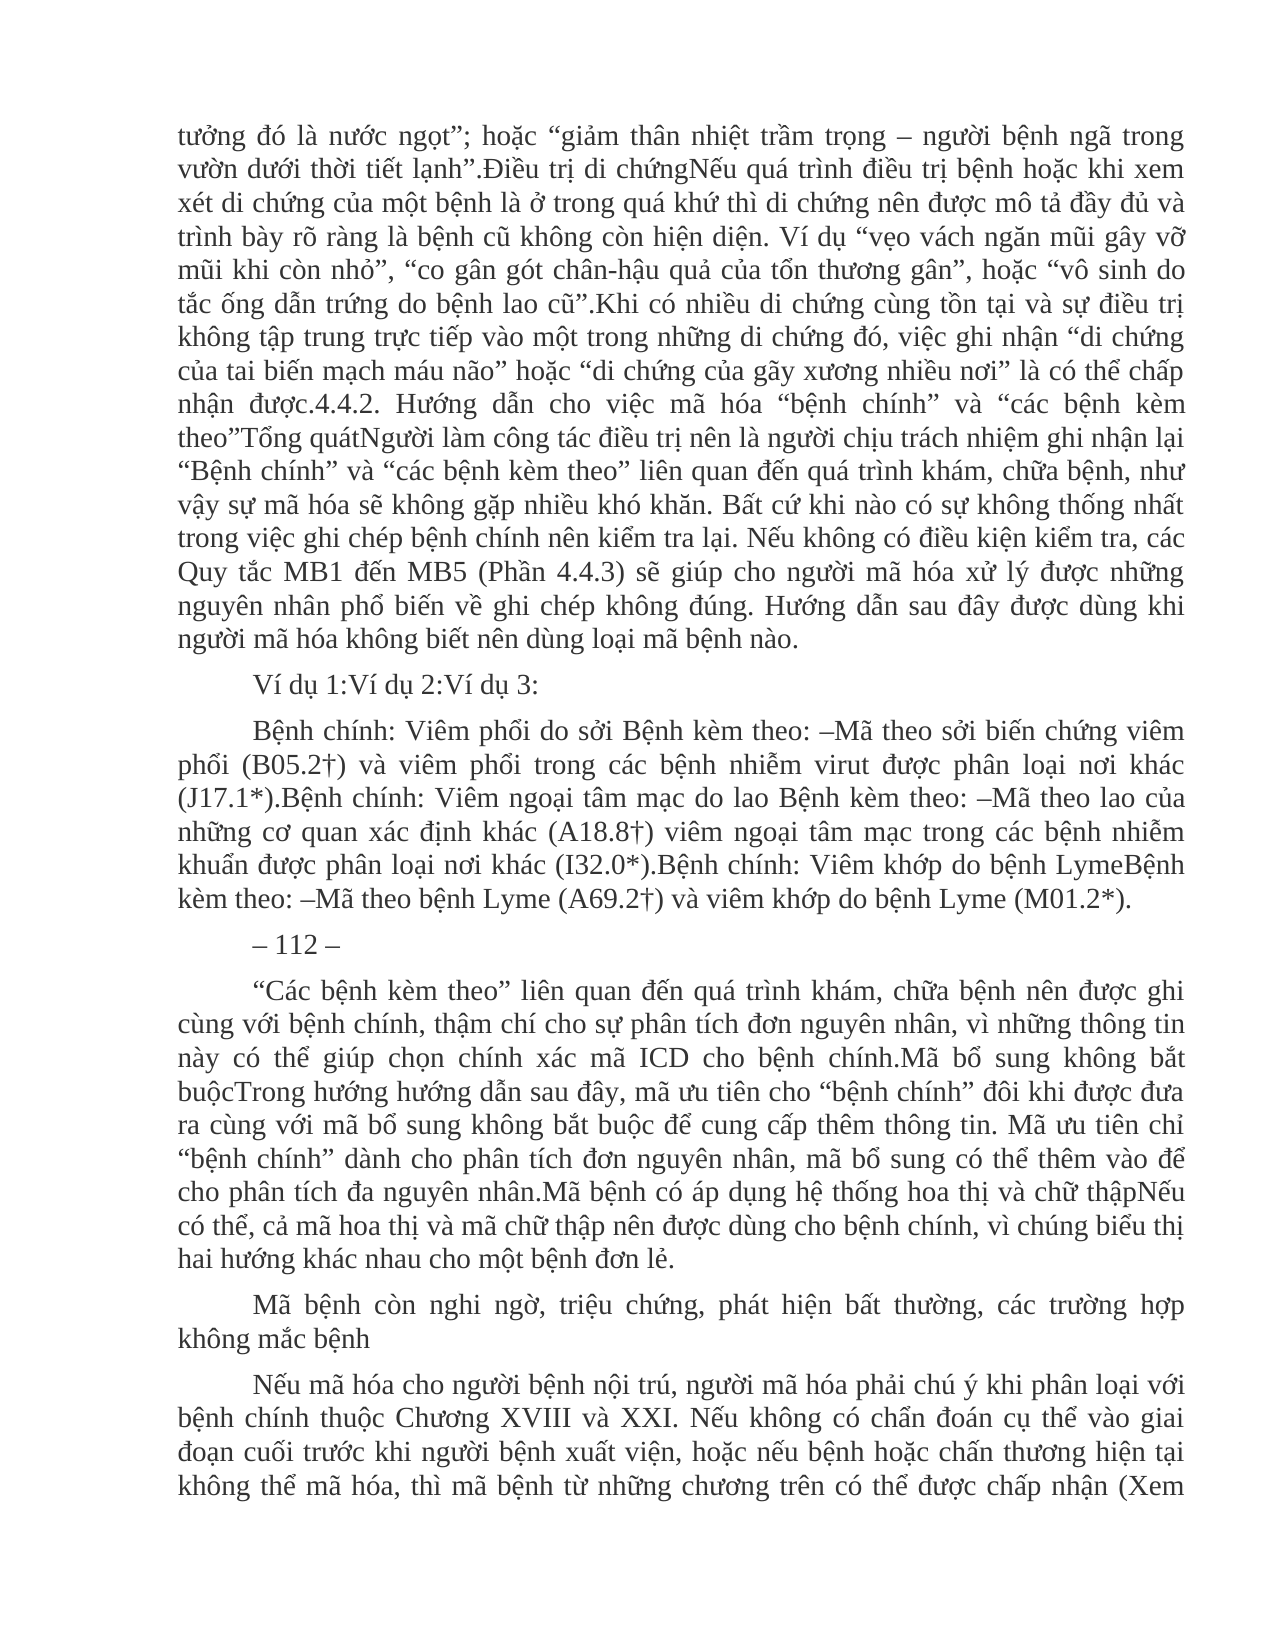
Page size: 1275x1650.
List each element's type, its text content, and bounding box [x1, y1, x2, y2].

text “Các bệnh kèm theo” liên quan đến quá trình khám, chữa bệnh nên được ghi cùng với bệnh chính, thậm chí cho sự phân tích đơn nguyên nhân, vì những thông tin này có thể giúp chọn chính xác mã ICD cho bệnh chính.Mã bổ sung không bắt buộcTrong hướng hướng dẫn sau đây, mã ưu tiên cho “bệnh chính” đôi khi được đưa ra cùng với mã bổ sung không bắt buộc để cung cấp thêm thông tin. Mã ưu tiên chỉ “bệnh chính” dành cho phân tích đơn nguyên nhân, mã bổ sung có thể thêm vào để cho phân tích đa nguyên nhân.Mã bệnh có áp dụng hệ thống hoa thị và chữ thậpNếu có thể, cả mã hoa thị và mã chữ thập nên được dùng cho bệnh chính, vì chúng biểu thị hai hướng khác nhau cho một bệnh đơn lẻ. [177, 973, 1186, 1275]
text – 112 – [177, 927, 1186, 961]
text Mã bệnh còn nghi ngờ, triệu chứng, phát hiện bất thường, các trường hợp không mắc bệnh [177, 1287, 1186, 1354]
text Ví dụ 1:Ví dụ 2:Ví dụ 3: [177, 667, 1186, 701]
text Bệnh chính: Viêm phổi do sởi Bệnh kèm theo: –Mã theo sởi biến chứng viêm phổi (B05.2†) và viêm phổi trong các bệnh nhiễm virut được phân loại nơi khác (J17.1*).Bệnh chính: Viêm ngoại tâm mạc do lao Bệnh kèm theo: –Mã theo lao của những cơ quan xác định khác (A18.8†) viêm ngoại tâm mạc trong các bệnh nhiễm khuẩn được phân loại nơi khác (I32.0*).Bệnh chính: Viêm khớp do bệnh LymeBệnh kèm theo: –Mã theo bệnh Lyme (A69.2†) và viêm khớp do bệnh Lyme (M01.2*). [177, 713, 1186, 914]
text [177, 118, 1186, 655]
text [177, 1367, 1186, 1501]
